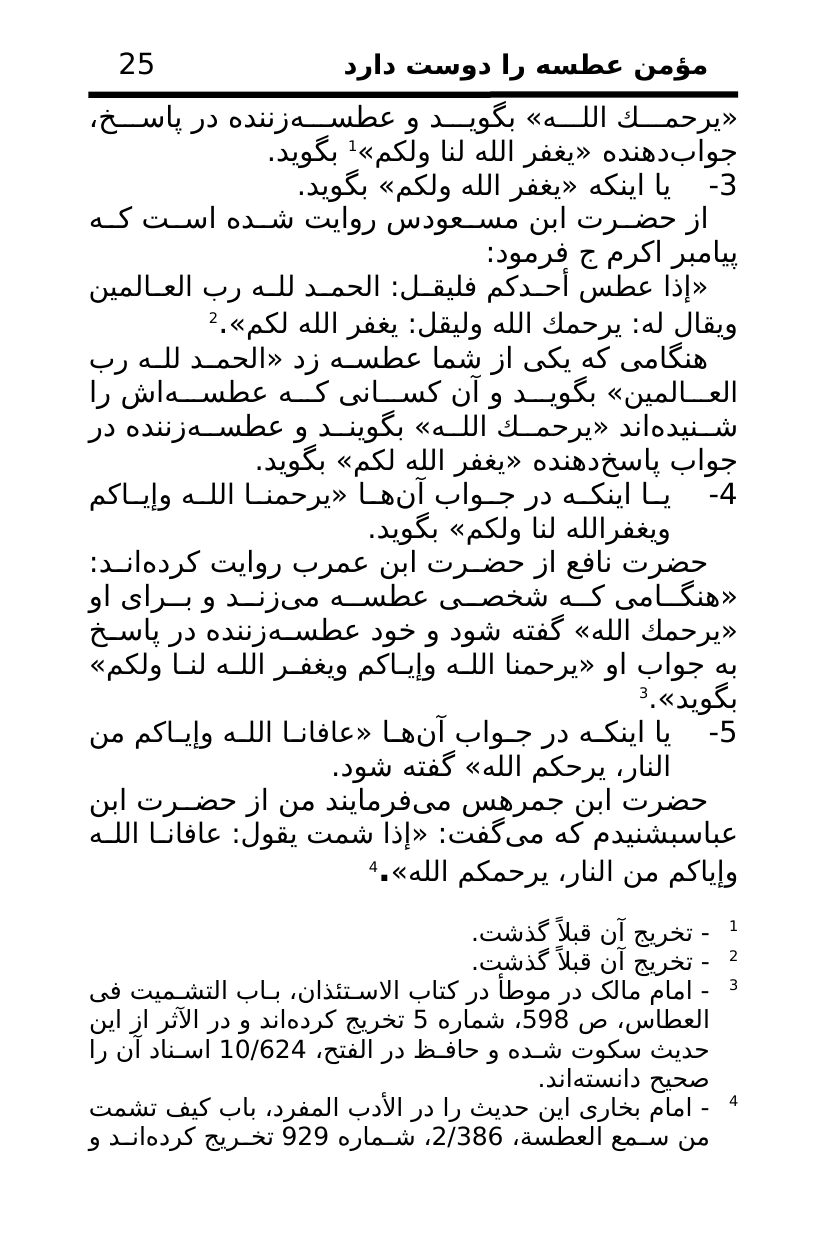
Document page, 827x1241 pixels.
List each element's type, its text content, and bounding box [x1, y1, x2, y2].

list یا اینکه در جواب آن‌ها «یرحمنا الله وإیاکم ویغفرالله لنا ولکم» بگوید. [89, 477, 708, 545]
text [89, 100, 738, 168]
text حضرت نافع از حضرت ابن عمرب روایت کرده‌اند: «هنگامی که شخصی عطسه می‌زند و برای او «یرحمك الله» گفته شود و خود عطسه‌زننده در پاسخ به جواب او «یرحمنا الله وإیاکم ویغفر الله لنا ولکم» بگوید». [89, 545, 738, 715]
list یا اینکه در جواب آن‌ها «عافانا الله وإیاکم من النار، یرحکم الله» گفته شود. [89, 715, 708, 783]
list یا اینکه «یغفر الله ولکم» بگوید. [89, 168, 708, 202]
text حضرت ابن جمرهس می‌فرمایند من از حضرت ابن عباسبشنیدم که می‌گفت: «إذا شمت یقول: عافانا الله وإیاکم من النار، یرحمکم الله». [89, 783, 738, 889]
text از حضرت ابن مسعودس روایت شده است که پیامبر اکرم ج فرمود: [89, 202, 738, 270]
text هنگامی که یکی از شما عطسه زد «الحمد لله رب العالمین» بگوید و آن کسانی که عطسه‌اش را شنیده‌اند «یرحمك الله» بگویند و عطسه‌زننده در جواب پاسخ‌دهنده «یغفر الله لکم» بگوید. [89, 341, 738, 477]
text «إذا عطس أحدکم فلیقل: الحمد لله رب العالمین ویقال له: یرحمك الله ولیقل: یغفر الله لکم». [89, 270, 738, 341]
